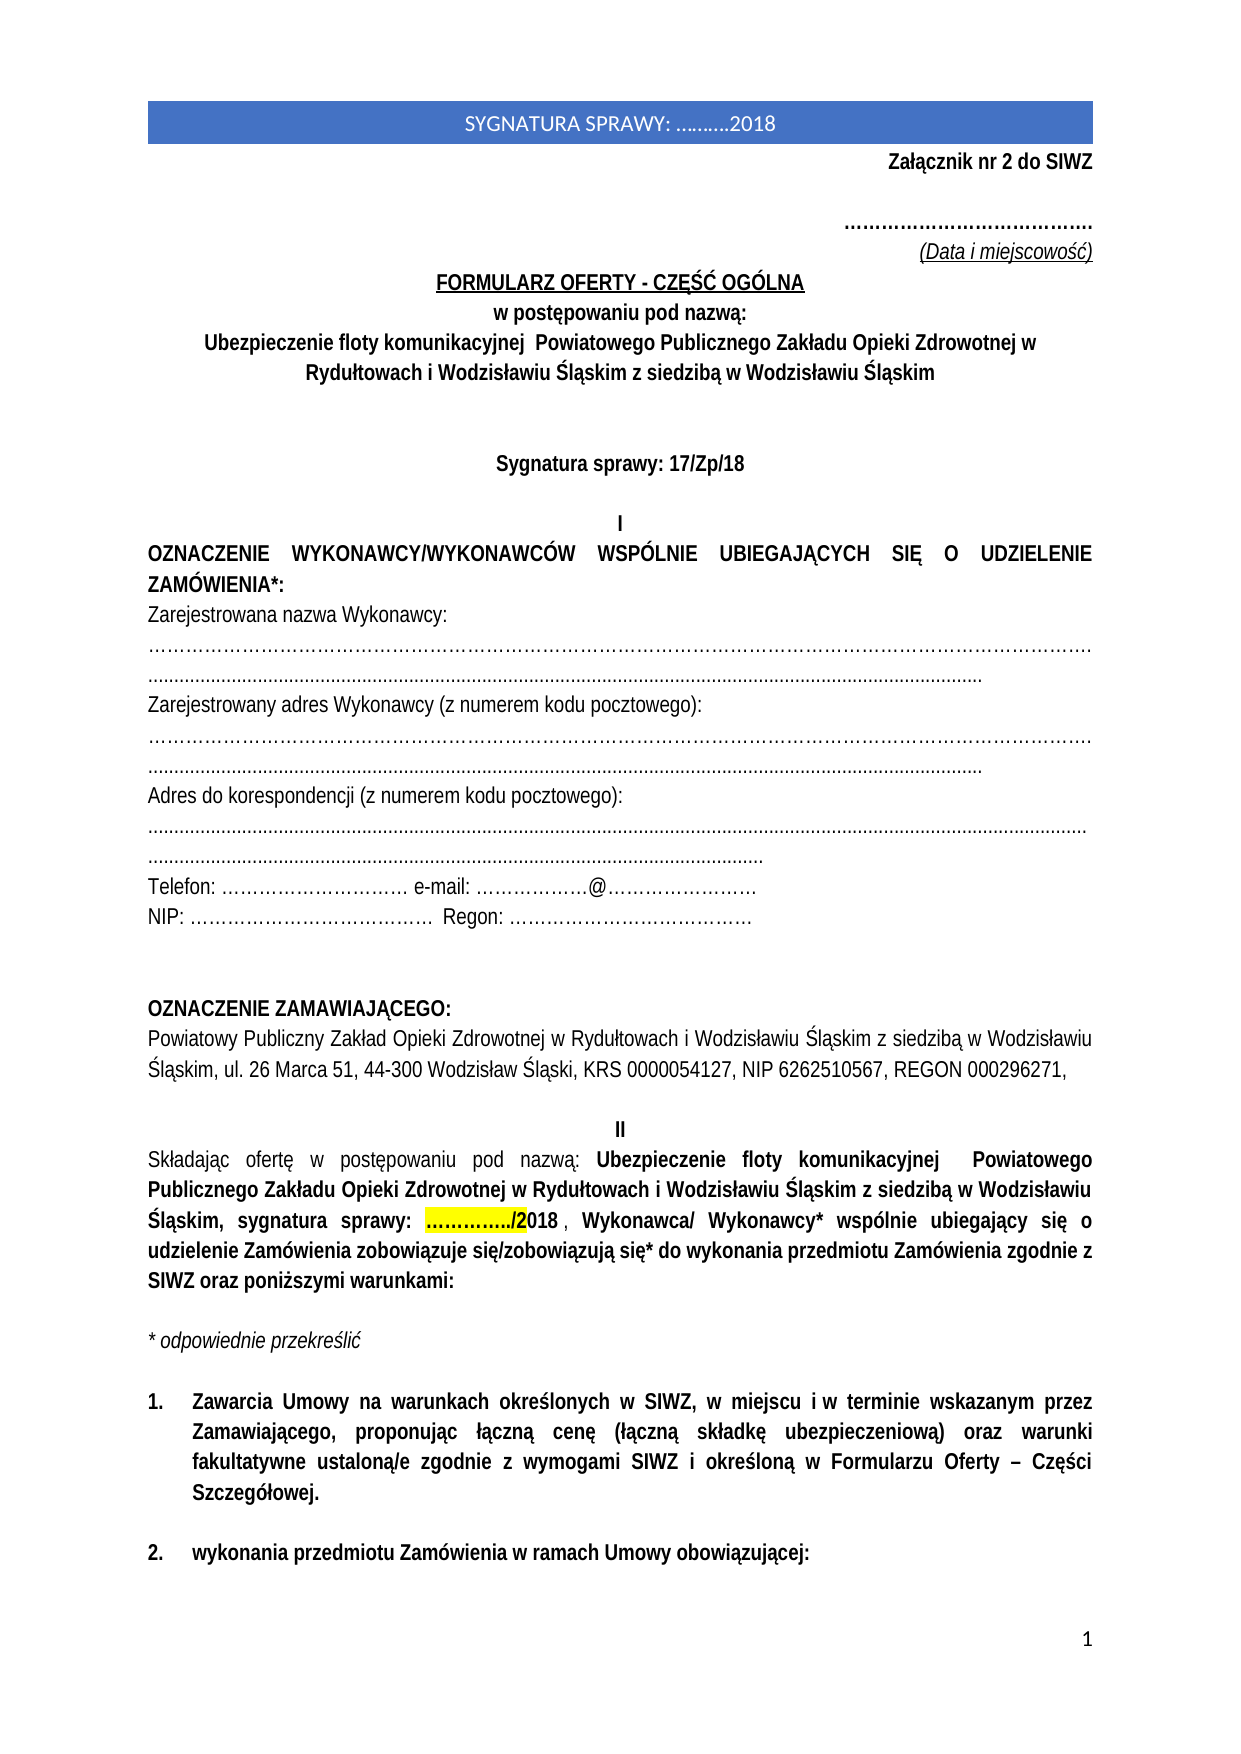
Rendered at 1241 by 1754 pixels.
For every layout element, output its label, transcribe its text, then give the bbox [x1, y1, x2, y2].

text Powiatowy Publiczny Zakład Opieki Zdrowotnej w Rydułtowach i Wodzisławiu Śląskim z siedzibą w Wodzisławiu Śląskim, ul. 26 Marca 51, 44-300 Wodzisław Śląski, KRS 0000054127, NIP 6262510567, REGON 000296271, [148, 1025, 1093, 1082]
text OZNACZENIE ZAMAWIAJĄCEGO: [148, 995, 1093, 1021]
text .......................................................................................................................................................................................................................................................................................................... [148, 812, 1093, 869]
text ……………………………………………………………………………………………………………………………………................................................................................................................................................................. [148, 631, 1093, 687]
text Zarejestrowana nazwa Wykonawcy: [148, 601, 1093, 627]
text * odpowiednie przekreślić [148, 1327, 1093, 1354]
text Ubezpieczenie floty komunikacyjnej Powiatowego Publicznego Zakładu Opieki Zdrowotnej w Rydułtowach i Wodzisławiu Śląskim z siedzibą w Wodzisławiu Śląskim [148, 329, 1093, 385]
text w postępowaniu pod nazwą: [148, 299, 1093, 325]
list Zawarcia Umowy na warunkach określonych w SIWZ, w miejscu i w terminie wskazanym przez Zamawiającego, proponując łączną cenę (łączną składkę ubezpieczeniową) oraz warunki fakultatywne ustaloną/e zgodnie z wymogami SIWZ i określoną w Formularzu Oferty – Części Szczegółowej. [148, 1388, 1093, 1505]
text Załącznik nr 2 do SIWZ [148, 148, 1093, 174]
text …………………………………. [148, 208, 1093, 234]
text I [148, 510, 1093, 536]
list wykonania przedmiotu Zamówienia w ramach Umowy obowiązującej: [148, 1539, 1093, 1565]
text Sygnatura sprawy: 17/Zp/18 [148, 450, 1093, 476]
text Składając ofertę w postępowaniu pod nazwą: Ubezpieczenie floty komunikacyjnej Powiatowego Publicznego Zakładu Opieki Zdrowotnej w Rydułtowach i Wodzisławiu Śląskim z siedzibą w Wodzisławiu Śląskim, sygnatura sprawy: …………../2018 , Wykonawca/ Wykonawcy* wspólnie ubiegający się o udzielenie Zamówienia zobowiązuje się/zobowiązują się* do wykonania przedmiotu Zamówienia zgodnie z SIWZ oraz poniższymi warunkami: [148, 1146, 1093, 1293]
text Zarejestrowany adres Wykonawcy (z numerem kodu pocztowego): [148, 691, 1093, 718]
text Adres do korespondencji (z numerem kodu pocztowego): [148, 782, 1093, 808]
text FORMULARZ OFERTY - CZĘŚĆ OGÓLNA [148, 268, 1093, 295]
text Telefon: ………………………… e-mail: ………………@…………………… [148, 873, 1093, 899]
text (Data i miejscowość) [148, 238, 1093, 264]
text OZNACZENIE WYKONAWCY/WYKONAWCÓW WSPÓLNIE UBIEGAJĄCYCH SIĘ O UDZIELENIE ZAMÓWIENIA*: [148, 540, 1093, 597]
text II [148, 1116, 1093, 1142]
text ……………………………………………………………………………………………………………………………………................................................................................................................................................................. [148, 722, 1093, 778]
text NIP: ………………………………… Regon: ………………………………… [148, 903, 1093, 929]
